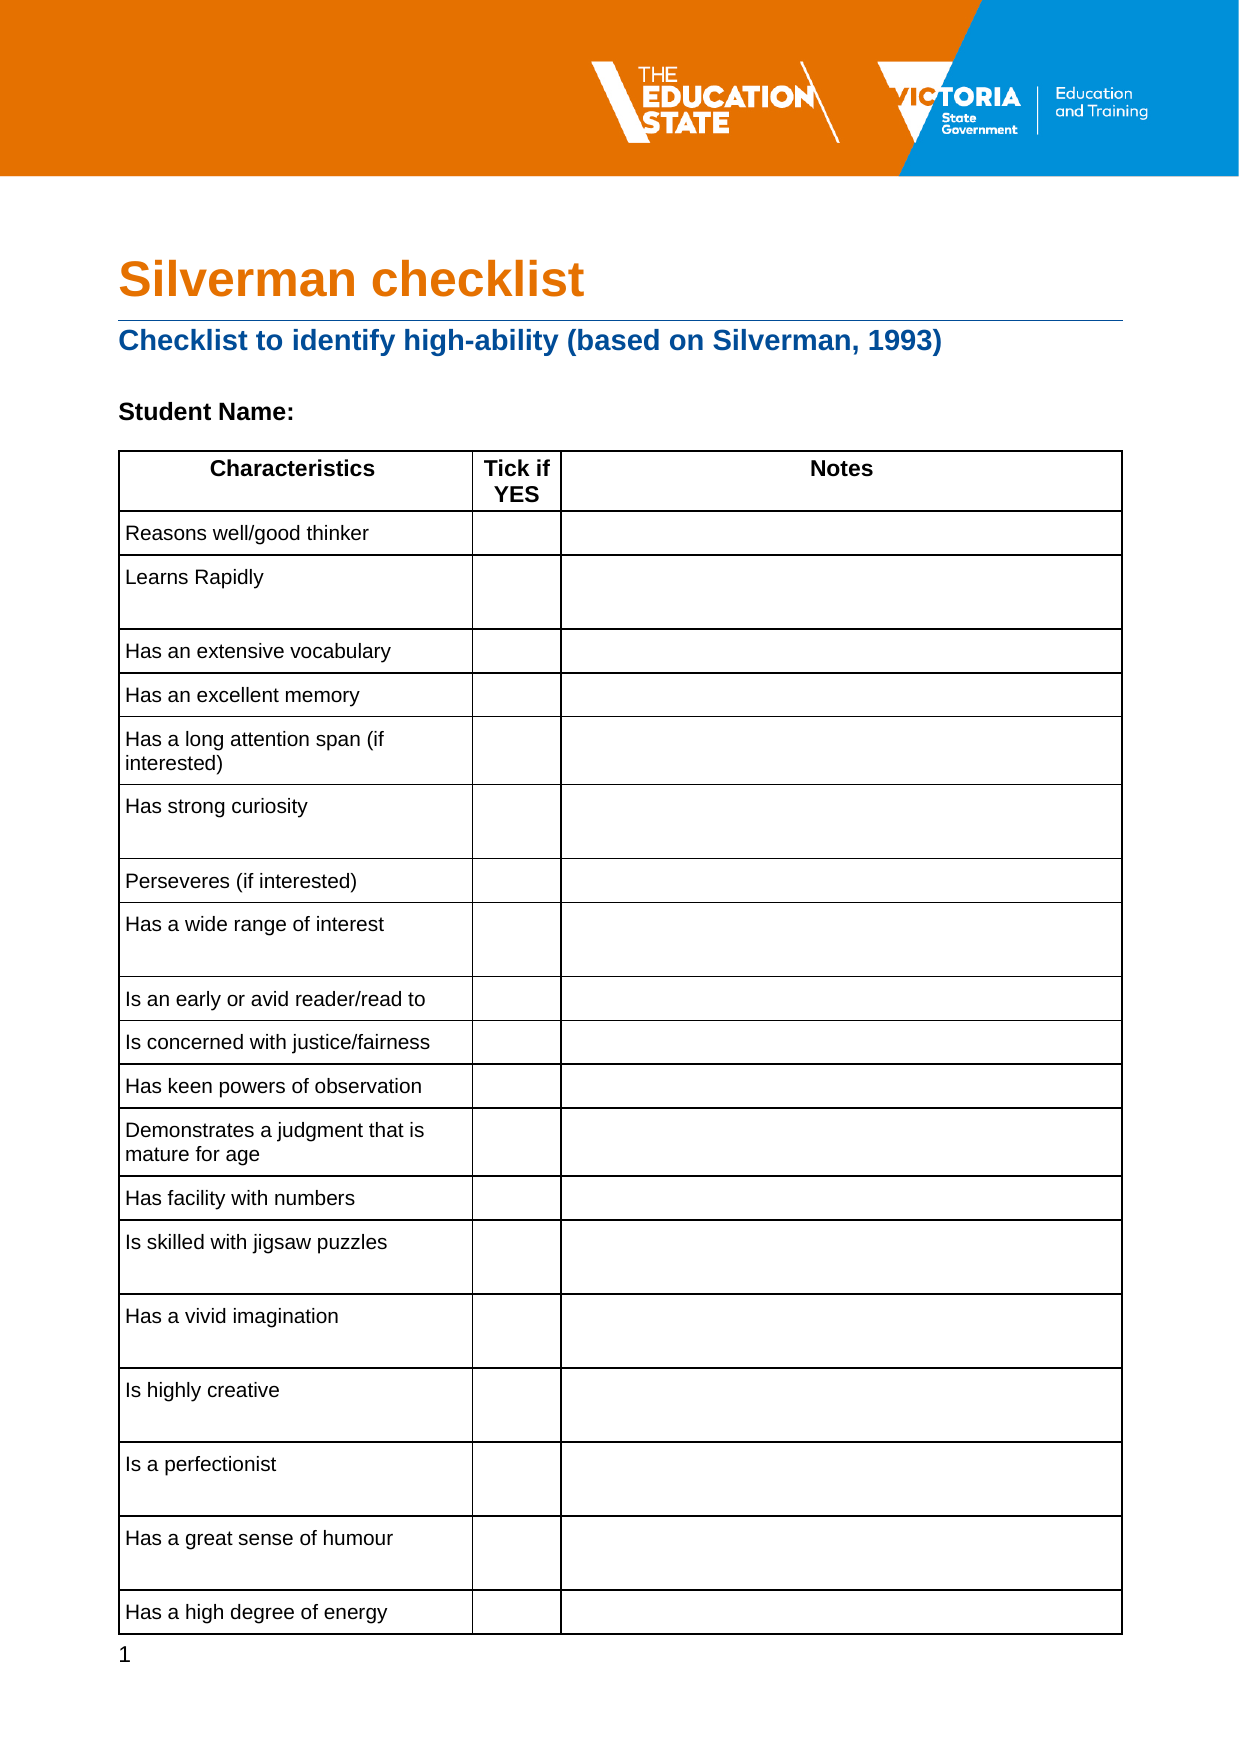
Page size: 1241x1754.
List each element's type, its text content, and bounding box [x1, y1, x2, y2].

table_header Tick if YES [473, 452, 560, 510]
table_cell [562, 717, 1121, 784]
table_cell [473, 1177, 560, 1219]
text Student Name: [118, 397, 1123, 426]
table_cell Perseveres (if interested) [120, 859, 472, 902]
table_cell [473, 1221, 560, 1293]
table_cell Has facility with numbers [120, 1177, 472, 1219]
table_cell Has a vivid imagination [120, 1295, 472, 1367]
picture [995, 88, 1000, 105]
table_cell Has an extensive vocabulary [120, 630, 472, 672]
table_cell [562, 1109, 1121, 1175]
picture [1003, 88, 1019, 105]
table_cell [473, 1295, 560, 1367]
table_cell [473, 859, 560, 902]
table_cell [473, 1517, 560, 1589]
table_cell Is skilled with jigsaw puzzles [120, 1221, 472, 1293]
subtitle Silverman checklist [118, 249, 1123, 307]
table_cell Has a great sense of humour [120, 1517, 472, 1589]
picture [0, 0, 1239, 1753]
table_cell [562, 859, 1121, 902]
picture [980, 128, 1003, 133]
table_cell [473, 1443, 560, 1515]
table_cell Is a perfectionist [120, 1443, 472, 1515]
table_cell [473, 512, 560, 554]
table_cell [562, 1021, 1121, 1063]
table_cell [562, 556, 1121, 628]
table_cell [562, 903, 1121, 976]
picture [955, 87, 973, 106]
table_cell Demonstrates a judgment that is mature for age [120, 1109, 472, 1175]
table_cell [473, 1591, 560, 1633]
table_cell [473, 785, 560, 858]
table_cell [473, 977, 560, 1019]
picture [947, 128, 961, 133]
table_cell [562, 1177, 1121, 1219]
picture [1057, 88, 1064, 98]
table_cell [473, 717, 560, 784]
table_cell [120, 1591, 472, 1633]
table_cell Is an early or avid reader/read to [120, 977, 472, 1019]
table_cell Is concerned with justice/fairness [120, 1021, 472, 1063]
text Checklist to identify high-ability (based on Silverman, 1993) [118, 321, 1123, 356]
table_cell [562, 1295, 1121, 1367]
table_cell Has keen powers of observation [120, 1065, 472, 1107]
table_cell [473, 1369, 560, 1441]
table_cell [562, 674, 1121, 716]
table_cell Is highly creative [120, 1369, 472, 1441]
table_cell Reasons well/good thinker [120, 512, 472, 554]
picture [977, 88, 991, 105]
table_cell [473, 674, 560, 716]
table_cell Has strong curiosity [120, 785, 472, 858]
table_cell [562, 1517, 1121, 1589]
table_cell [562, 1065, 1121, 1107]
table_cell [562, 785, 1121, 858]
table_cell [473, 1021, 560, 1063]
table_cell Has a long attention span (if interested) [120, 717, 472, 784]
table_cell [473, 556, 560, 628]
picture [943, 114, 968, 122]
table_cell [473, 1109, 560, 1175]
table_cell [473, 903, 560, 976]
table_cell [473, 1065, 560, 1107]
table_cell [562, 977, 1121, 1019]
table_cell [562, 1369, 1121, 1441]
table_cell Has a wide range of interest [120, 903, 472, 976]
table_cell [562, 1221, 1121, 1293]
table_cell [562, 630, 1121, 672]
table_cell [562, 1443, 1121, 1515]
table_cell Has an excellent memory [120, 674, 472, 716]
table_cell [473, 630, 560, 672]
table_cell Learns Rapidly [120, 556, 472, 628]
table_cell [562, 1591, 1121, 1633]
picture [1010, 126, 1017, 133]
picture [965, 128, 977, 133]
table_header Characteristics [120, 452, 472, 510]
table_header Notes [562, 452, 1121, 510]
table_cell [562, 512, 1121, 554]
